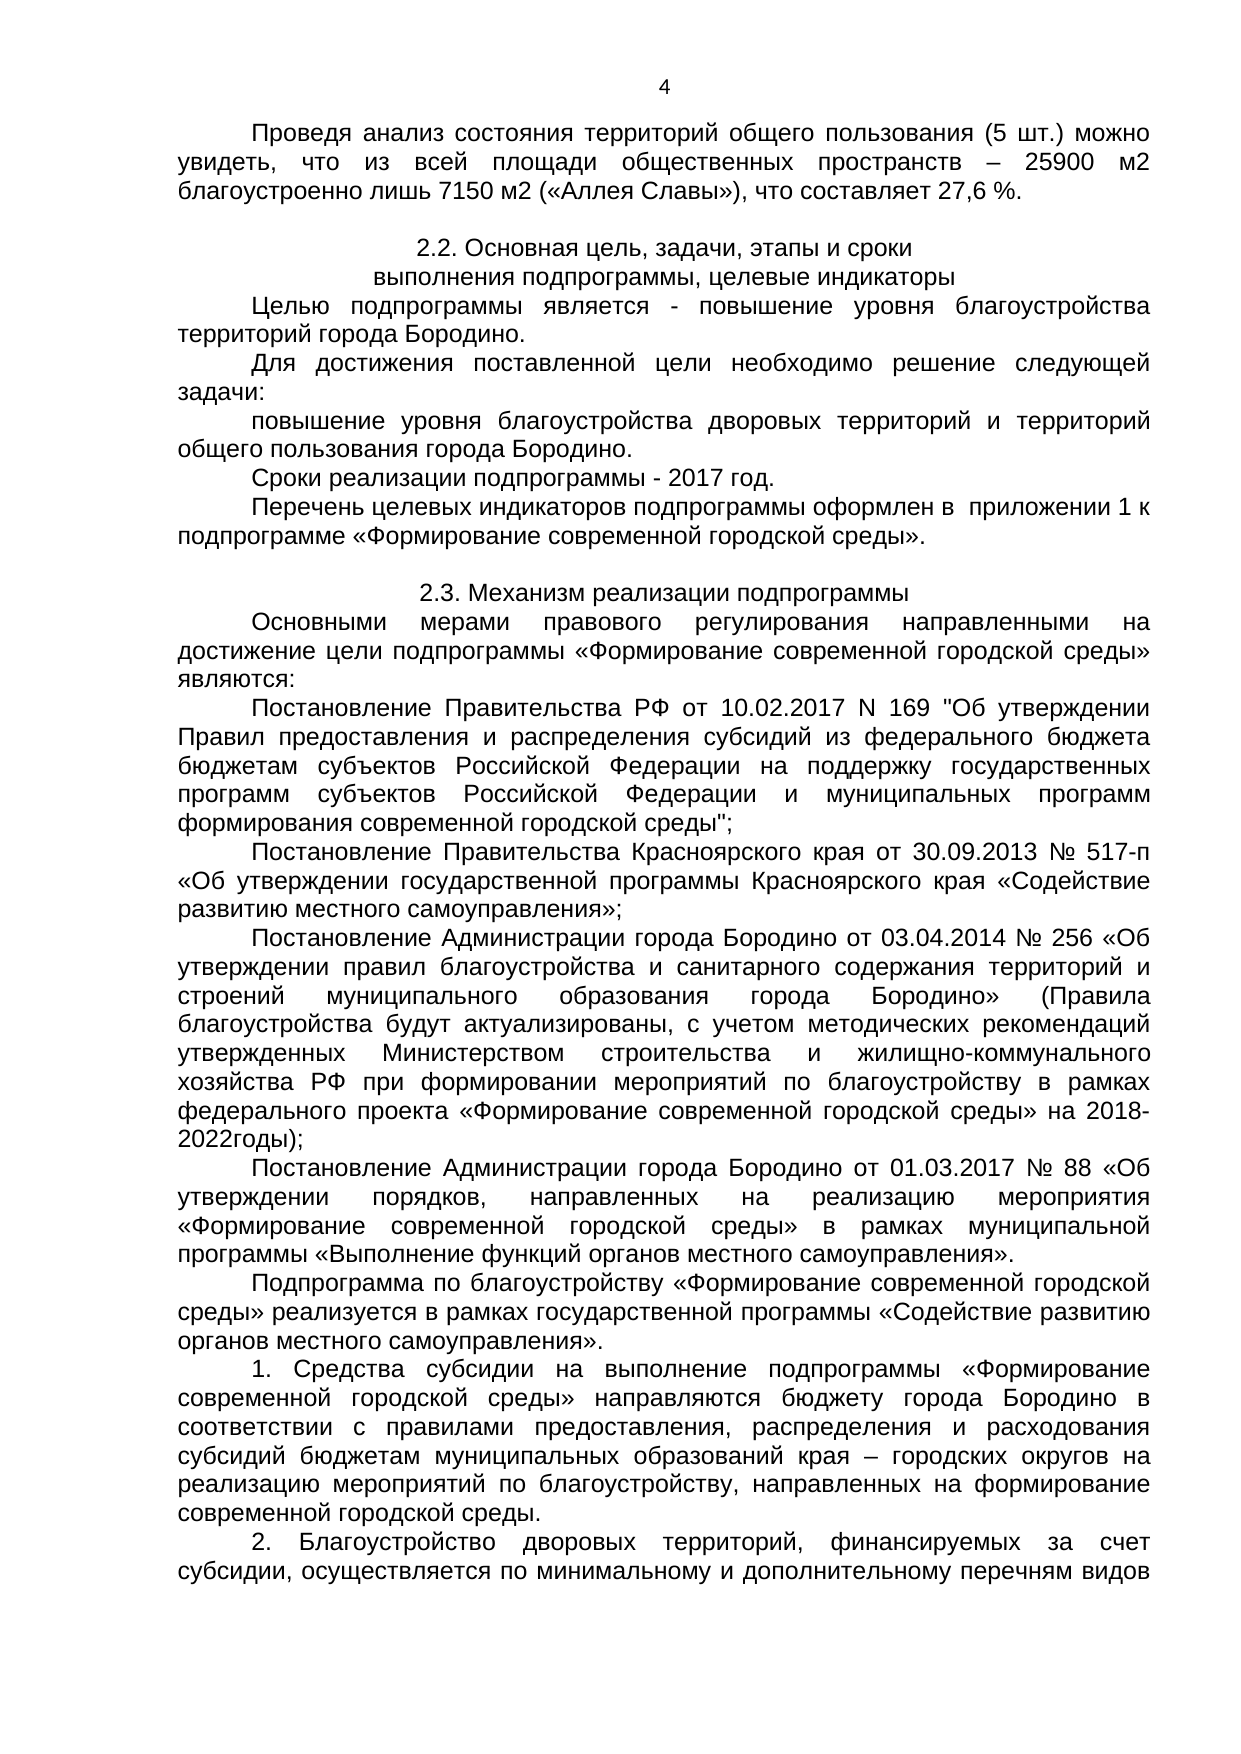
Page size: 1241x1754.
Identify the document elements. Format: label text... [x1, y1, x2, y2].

text Постановление Правительства РФ от 10.02.2017 N 169 "Об утверждении Правил предоставления и распределения субсидий из федерального бюджета бюджетам субъектов Российской Федерации на поддержку государственных программ субъектов Российской Федерации и муниципальных программ формирования современной городской среды"; [177, 693, 1152, 837]
text 2.3. Механизм реализации подпрограммы [177, 578, 1152, 607]
text Проведя анализ состояния территорий общего пользования (5 шт.) можно увидеть, что из всей площади общественных пространств – 25900 м2 благоустроенно лишь («Аллея Славы»), что составляет 27,6 %. [177, 118, 1152, 204]
text Перечень целевых индикаторов подпрограммы оформлен в приложении 1 к подпрограмме «Формирование современной городской среды». [177, 492, 1152, 549]
text Для достижения поставленной цели необходимо решение следующей задачи: [177, 348, 1152, 406]
text Сроки реализации подпрограммы - . [177, 463, 1152, 492]
text Постановление Администрации города Бородино от 01.03.2017 № 88 «Об утверждении порядков, направленных на реализацию мероприятия «Формирование современной городской среды» в рамках муниципальной программы «Выполнение функций органов местного самоуправления». [177, 1153, 1152, 1268]
text 1. Средства субсидии на выполнение подпрограммы «Формирование современной городской среды» направляются бюджету города Бородино в соответствии с правилами предоставления, распределения и расходования субсидий бюджетам муниципальных образований края – городских округов на реализацию мероприятий по благоустройству, направленных на формирование современной городской среды. [177, 1354, 1152, 1527]
text Постановление Правительства Красноярского края от 30.09.2013 № 517-п «Об утверждении государственной программы Красноярского края «Содействие развитию местного самоуправления»; [177, 837, 1152, 923]
text Постановление Администрации города Бородино от 03.04.2014 № 256 «Об утверждении правил благоустройства и санитарного содержания территорий и строений муниципального образования города Бородино» (Правила благоустройства будут актуализированы, с учетом методических рекомендаций утвержденных Министерством строительства и жилищно-коммунального хозяйства РФ при формировании мероприятий по благоустройству в рамках федерального проекта «Формирование современной городской среды» на 2018-2022годы); [177, 923, 1152, 1153]
text Основными мерами правового регулирования направленными на достижение цели подпрограммы «Формирование современной городской среды» являются: [177, 607, 1152, 693]
text выполнения подпрограммы, целевые индикаторы [177, 262, 1152, 291]
text Целью подпрограммы является - повышение уровня благоустройства территорий города Бородино. [177, 291, 1152, 348]
text Подпрограмма по благоустройству «Формирование современной городской среды» реализуется в рамках государственной программы «Содействие развитию органов местного самоуправления». [177, 1268, 1152, 1354]
text 2.2. Основная цель, задачи, этапы и сроки [177, 233, 1152, 262]
text повышение уровня благоустройства дворовых территорий и территорий общего пользования города Бородино. [177, 406, 1152, 463]
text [177, 1527, 1152, 1584]
